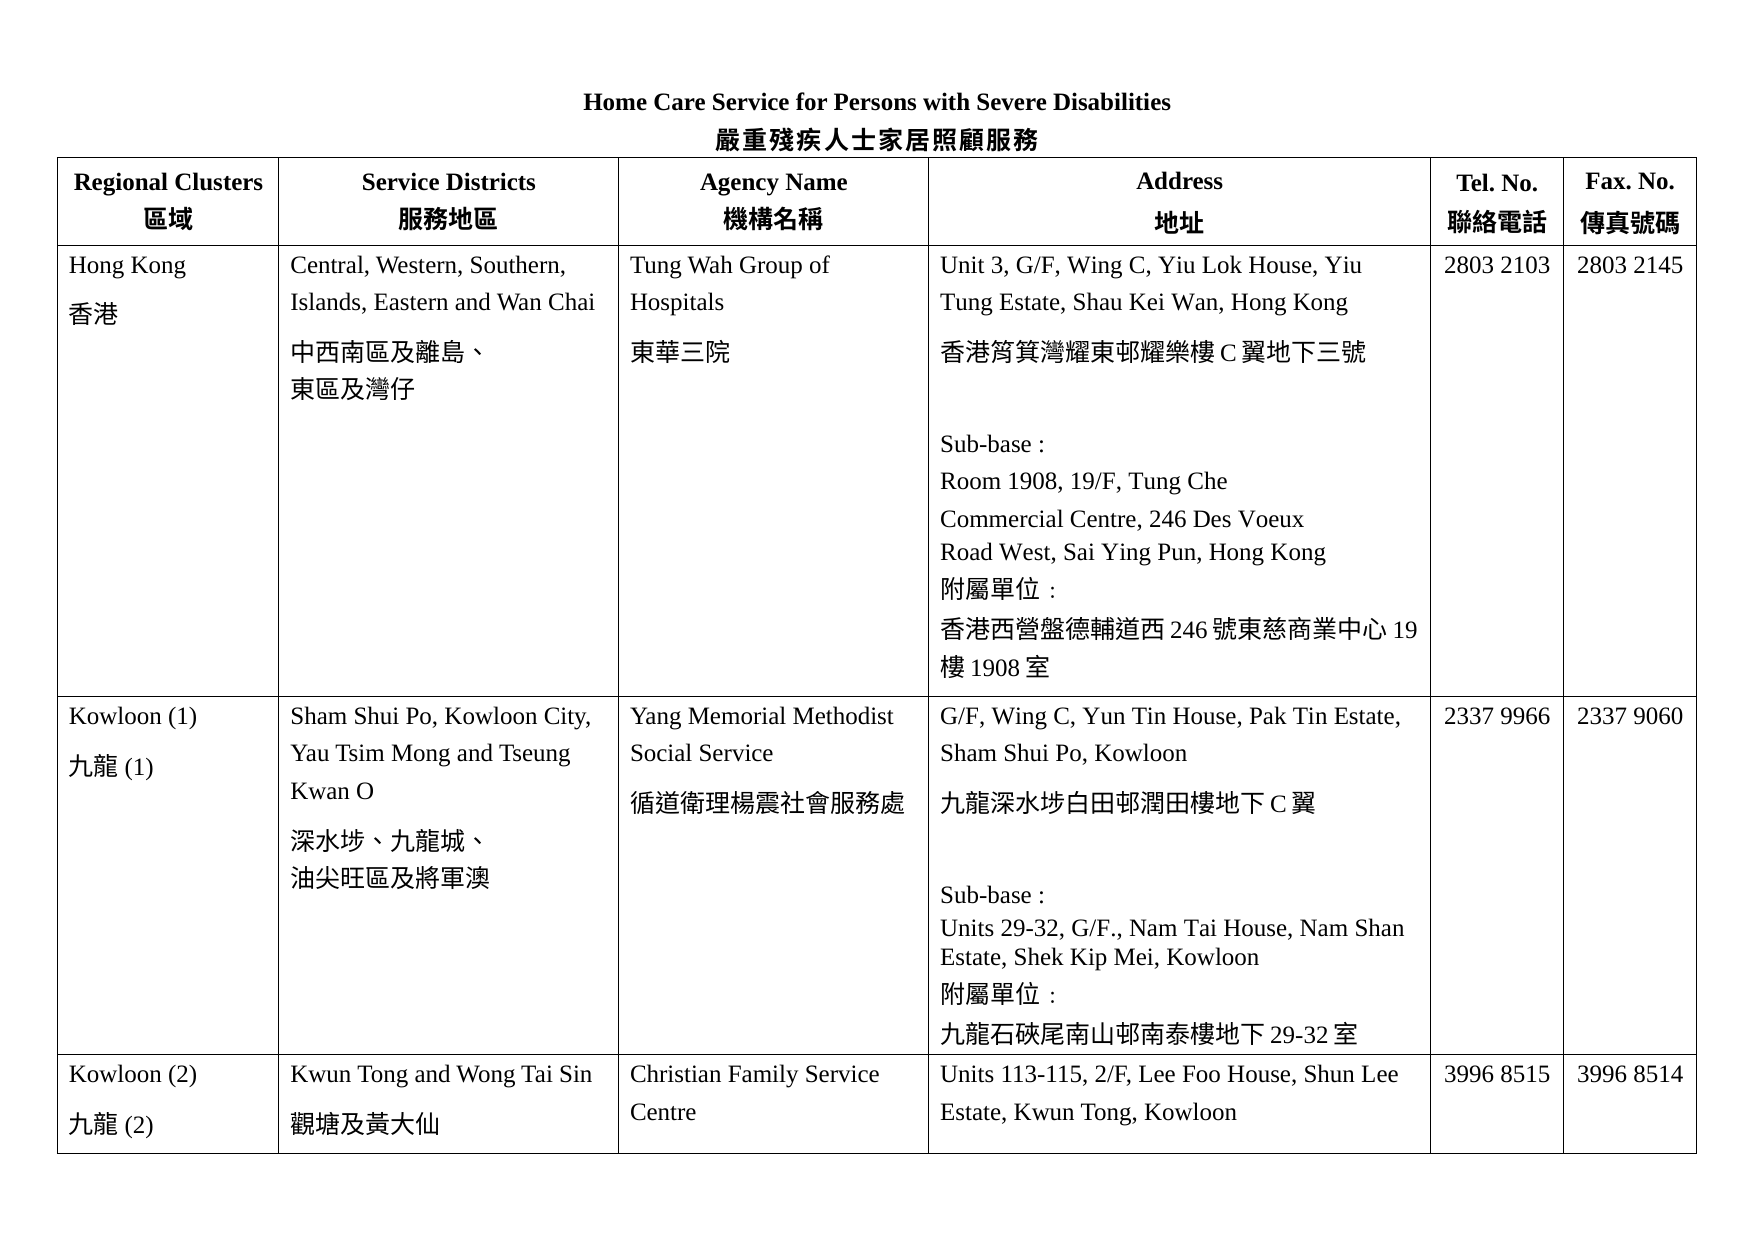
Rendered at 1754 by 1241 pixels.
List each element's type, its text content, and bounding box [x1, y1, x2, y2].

text Home Care Service for Persons with Severe Disabilities 嚴重殘疾人士家居照顧服務 [59, 82, 1695, 157]
table_cell 2337 9060 [1564, 697, 1696, 1054]
table_cell Central, Western, Southern, Islands, Eastern and Wan Chai 中西南區及離島、 東區及灣仔 [279, 246, 618, 696]
table_cell Kowloon (1) 九龍 (1) [58, 697, 278, 1054]
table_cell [279, 1055, 618, 1153]
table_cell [619, 1055, 928, 1153]
table_header Address 地址 [929, 158, 1430, 244]
table_cell Sham Shui Po, Kowloon City, Yau Tsim Mong and Tseung Kwan O 深水埗、九龍城、 油尖旺區及將軍澳 [279, 697, 618, 1054]
table_cell Yang Memorial Methodist Social Service 循道衛理楊震社會服務處 [619, 697, 928, 1054]
table_header Regional Clusters 區域 [58, 158, 278, 244]
table_cell 3996 8515 [1431, 1055, 1563, 1153]
table_header Agency Name 機構名稱 [619, 158, 928, 244]
table_cell G/F, Wing C, Yun Tin House, Pak Tin Estate, Sham Shui Po, Kowloon 九龍深水埗白田邨潤田樓地下C翼 Sub-base : Units 29-32, G/F., Nam Tai House, Nam Shan Estate, Shek Kip Mei, Kowloon 附屬單位﹕ 九龍石硤尾南山邨南泰樓地下29-32室 [929, 697, 1430, 1054]
table_cell Unit 3, G/F, Wing C, Yiu Lok House, Yiu Tung Estate, Shau Kei Wan, Hong Kong 香港筲箕灣耀東邨耀樂樓C翼地下三號 Sub-base : Room 1908, 19/F, Tung Che Commercial Centre, 246 Des Voeux Road West, Sai Ying Pun, Hong Kong 附屬單位﹕ 香港西營盤德輔道西246號東慈商業中心19樓1908室 [929, 246, 1430, 696]
table_cell Kowloon (2) 九龍 (2) [58, 1055, 278, 1153]
table_cell 3996 8514 [1564, 1055, 1696, 1153]
table_header Tel. No. 聯絡電話 [1431, 158, 1563, 244]
table_cell Tung Wah Group of Hospitals 東華三院 [619, 246, 928, 696]
table_header Fax. No. 傳真號碼 [1564, 158, 1696, 244]
table_cell 2803 2103 [1431, 246, 1563, 696]
table_cell Hong Kong 香港 [58, 246, 278, 696]
table_header Service Districts 服務地區 [279, 158, 618, 244]
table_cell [929, 1055, 1430, 1153]
table_cell 2337 9966 [1431, 697, 1563, 1054]
table_cell 2803 2145 [1564, 246, 1696, 696]
